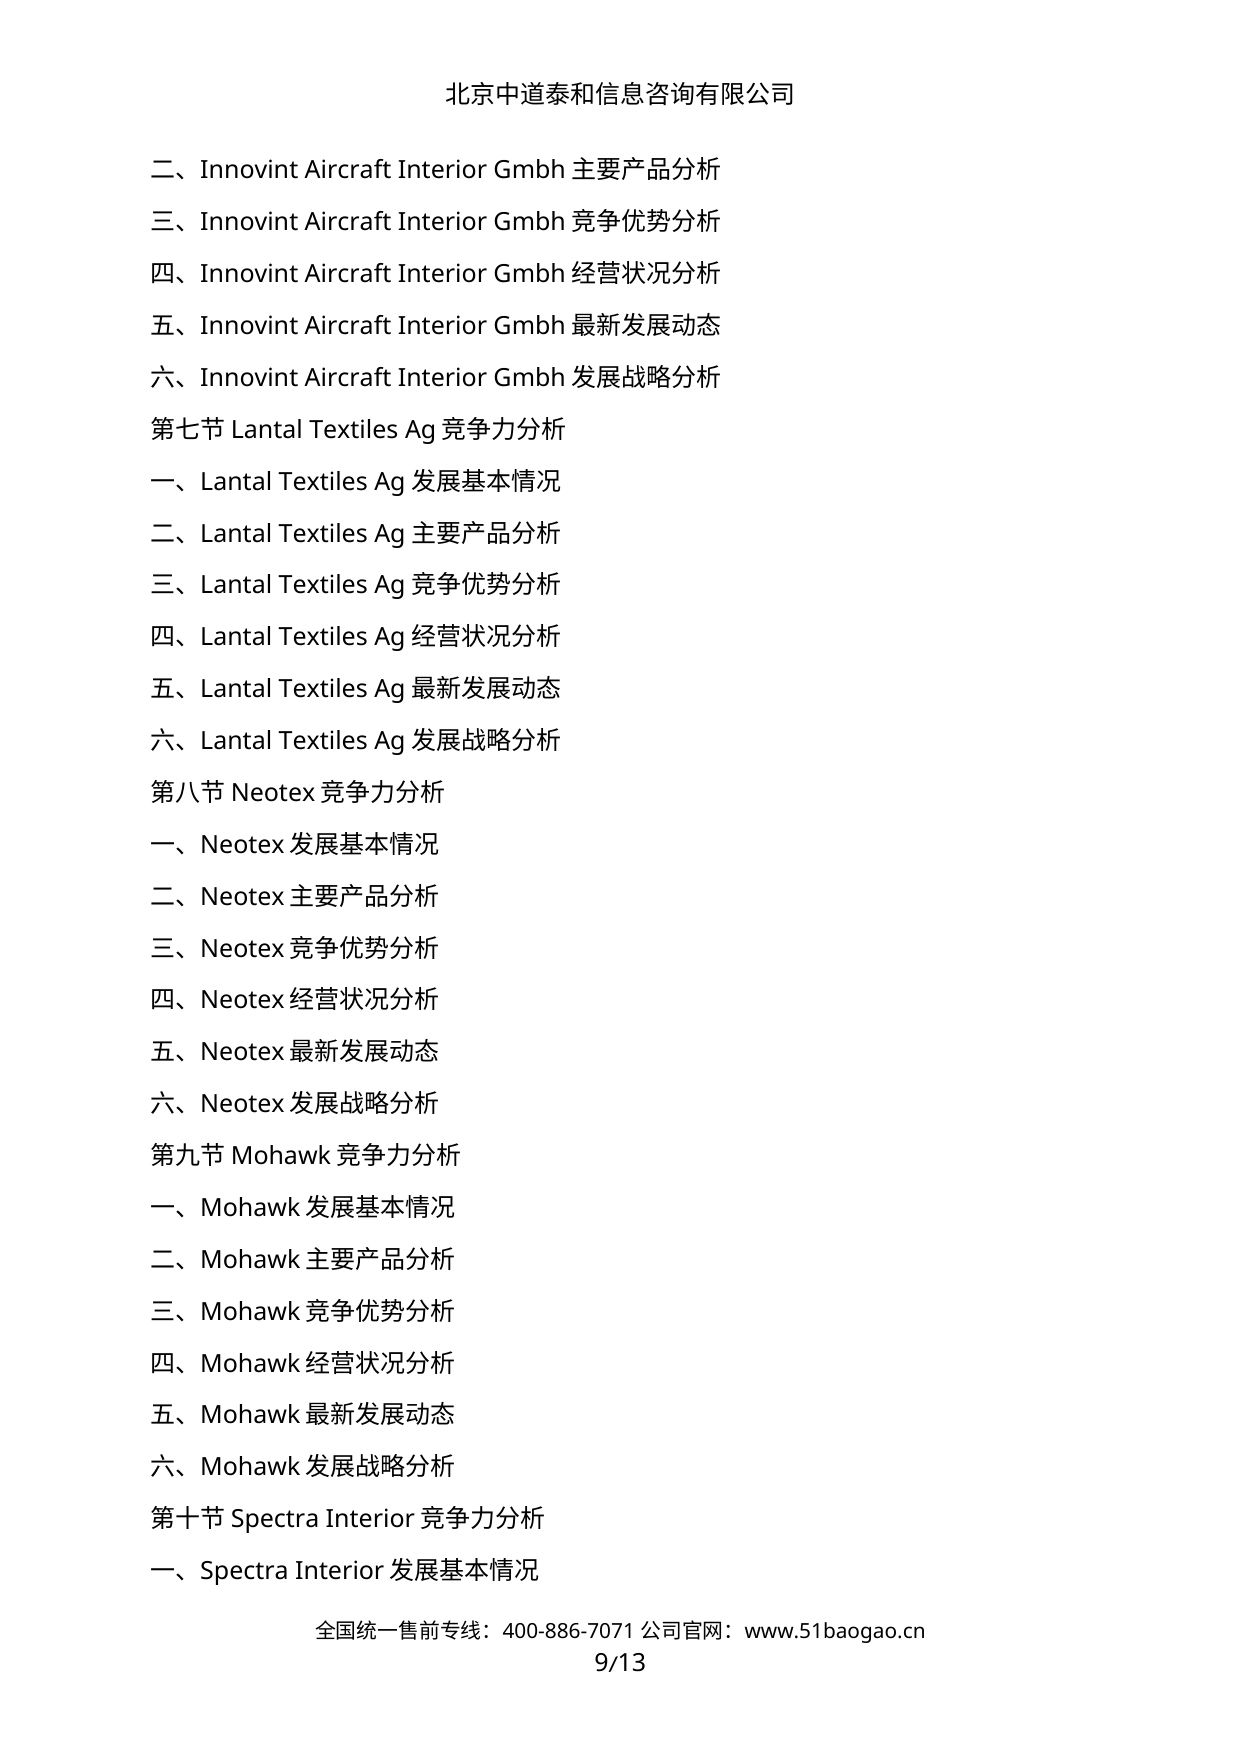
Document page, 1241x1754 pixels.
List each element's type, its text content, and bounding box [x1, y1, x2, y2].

text 三、Mohawk竞争优势分析 [150, 1291, 1090, 1327]
text 五、Mohawk最新发展动态 [150, 1395, 1090, 1431]
text 四、Innovint Aircraft Interior Gmbh经营状况分析 [150, 254, 1090, 290]
text 六、Lantal Textiles Ag发展战略分析 [150, 721, 1090, 757]
text 五、Innovint Aircraft Interior Gmbh最新发展动态 [150, 306, 1090, 342]
text 二、Neotex主要产品分析 [150, 876, 1090, 912]
text 二、Mohawk主要产品分析 [150, 1239, 1090, 1276]
text 三、Innovint Aircraft Interior Gmbh竞争优势分析 [150, 202, 1090, 238]
text 四、Mohawk经营状况分析 [150, 1343, 1090, 1379]
text 六、Innovint Aircraft Interior Gmbh发展战略分析 [150, 357, 1090, 394]
text 二、Lantal Textiles Ag主要产品分析 [150, 513, 1090, 549]
text 二、Innovint Aircraft Interior Gmbh主要产品分析 [150, 150, 1090, 186]
text 五、Lantal Textiles Ag最新发展动态 [150, 669, 1090, 705]
text 六、Mohawk发展战略分析 [150, 1447, 1090, 1483]
text 三、Lantal Textiles Ag竞争优势分析 [150, 565, 1090, 601]
text 四、Neotex经营状况分析 [150, 980, 1090, 1016]
text 一、Lantal Textiles Ag发展基本情况 [150, 461, 1090, 497]
text 第八节 Neotex竞争力分析 [150, 772, 1090, 809]
text 一、Mohawk发展基本情况 [150, 1187, 1090, 1224]
text 第九节 Mohawk竞争力分析 [150, 1136, 1090, 1172]
text 一、Neotex发展基本情况 [150, 824, 1090, 861]
text 一、Spectra Interior发展基本情况 [150, 1551, 1090, 1587]
text 三、Neotex竞争优势分析 [150, 928, 1090, 964]
text 五、Neotex最新发展动态 [150, 1032, 1090, 1068]
text 四、Lantal Textiles Ag经营状况分析 [150, 617, 1090, 653]
text 第十节 Spectra Interior竞争力分析 [150, 1499, 1090, 1535]
text 第七节 Lantal Textiles Ag竞争力分析 [150, 409, 1090, 446]
text 六、Neotex发展战略分析 [150, 1084, 1090, 1120]
